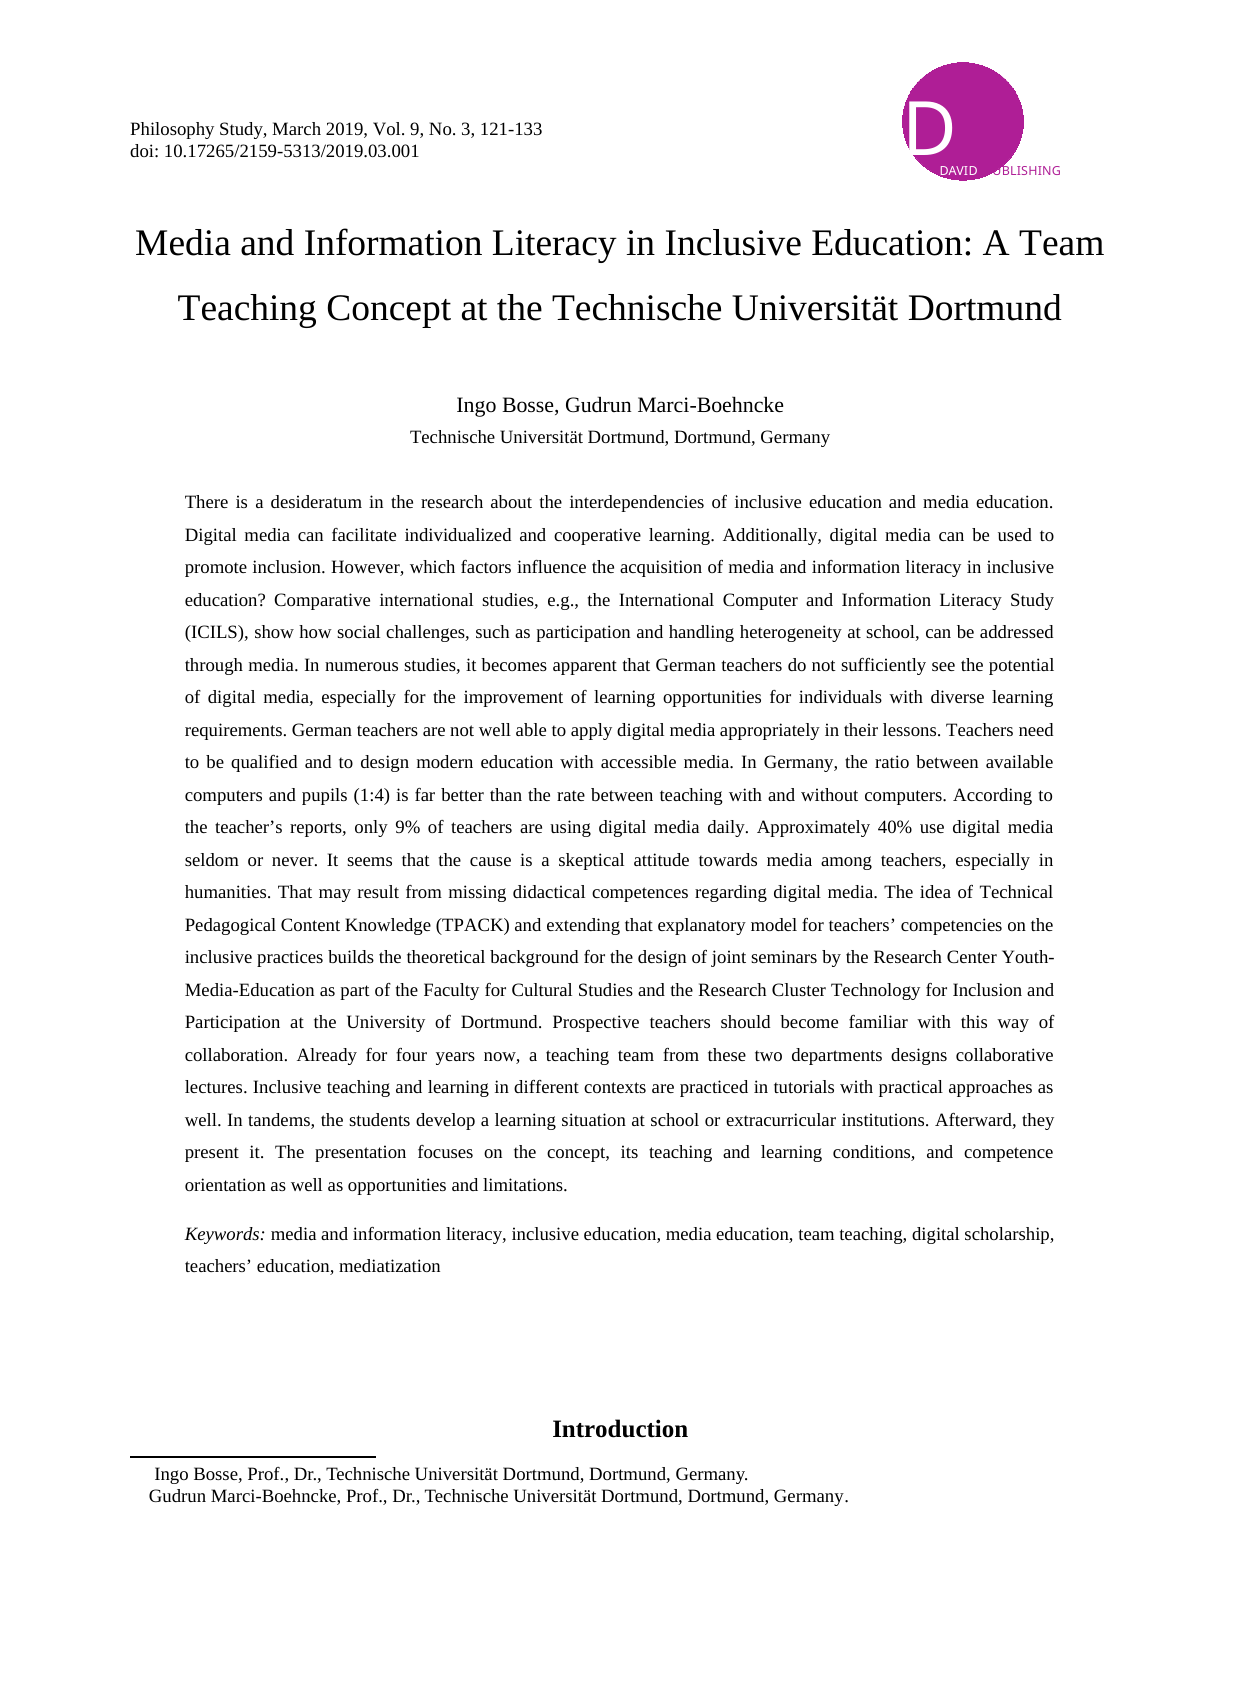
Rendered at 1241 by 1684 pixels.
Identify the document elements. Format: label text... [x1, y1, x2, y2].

text Keywords: media and information literacy, inclusive education, media education, team teaching, digital scholarship, teachers’ education, mediatization [184, 1217, 1056, 1282]
text Technische Universität Dortmund, Dortmund, Germany [130, 421, 1110, 453]
text Introduction [130, 1412, 1110, 1445]
text Ingo Bosse, Gudrun Marci-Boehncke [130, 388, 1110, 421]
text Media and Information Literacy in Inclusive Education: A Team Teaching Concept at the Technische Universität Dortmund [130, 210, 1110, 340]
text There is a desideratum in the research about the interdependencies of inclusive education and media education. Digital media can facilitate individualized and cooperative learning. Additionally, digital media can be used to promote inclusion. However, which factors influence the acquisition of media and information literacy in inclusive education? Comparative international studies, e.g., the International Computer and Information Literacy Study (ICILS), show how social challenges, such as participation and handling heterogeneity at school, can be addressed through media. In numerous studies, it becomes apparent that German teachers do not sufficiently see the potential of digital media, especially for the improvement of learning opportunities for individuals with diverse learning requirements. German teachers are not well able to apply digital media appropriately in their lessons. Teachers need to be qualified and to design modern education with accessible media. In Germany, the ratio between available computers and pupils (1:4) is far better than the rate between teaching with and without computers. According to the teacher’s reports, only 9% of teachers are using digital media daily. Approximately 40% use digital media seldom or never. It seems that the cause is a skeptical attitude towards media among teachers, especially in humanities. That may result from missing didactical competences regarding digital media. The idea of Technical Pedagogical Content Knowledge (TPACK) and extending that explanatory model for teachers’ competencies on the inclusive practices builds the theoretical background for the design of joint seminars by the Research Center Youth-Media-Education as part of the Faculty for Cultural Studies and the Research Cluster Technology for Inclusion and Participation at the University of Dortmund. Prospective teachers should become familiar with this way of collaboration. Already for four years now, a teaching team from these two departments designs collaborative lectures. Inclusive teaching and learning in different contexts are practiced in tutorials with practical approaches as well. In tandems, the students develop a learning situation at school or extracurricular institutions. Afterward, they present it. The presentation focuses on the concept, its teaching and learning conditions, and competence orientation as well as opportunities and limitations. [184, 486, 1056, 1201]
